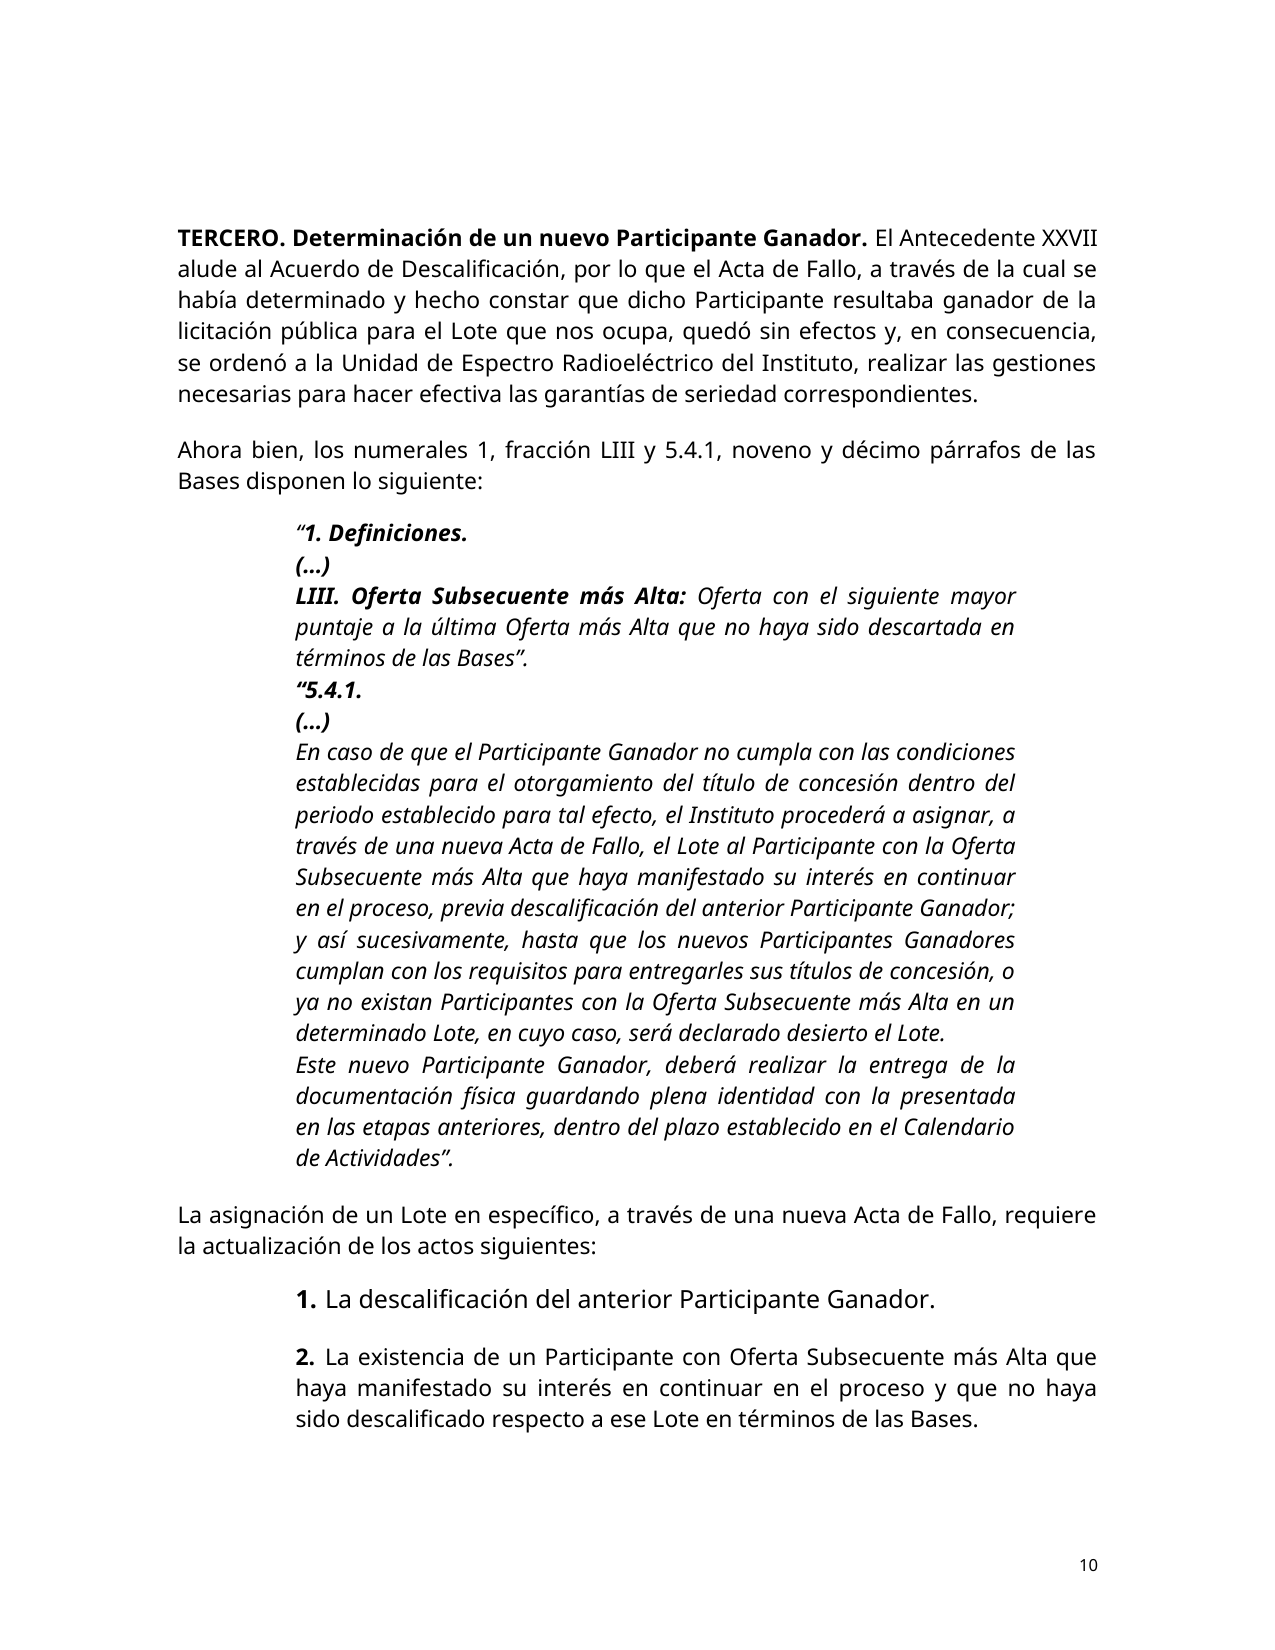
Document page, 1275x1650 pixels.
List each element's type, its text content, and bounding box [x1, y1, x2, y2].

text “5.4.1. [295, 673, 1019, 705]
text Este nuevo Participante Ganador, deberá realizar la entrega de la documentación física guardando plena identidad con la presentada en las etapas anteriores, dentro del plazo establecido en el Calendario de Actividades”. [295, 1048, 1019, 1173]
text (…) [295, 705, 1019, 736]
list La existencia de un Participante con Oferta Subsecuente más Alta que haya manifestado su interés en continuar en el proceso y que no haya sido descalificado respecto a ese Lote en términos de las Bases. [295, 1341, 1098, 1435]
text (…) [295, 548, 1019, 580]
list La descalificación del anterior Participante Ganador. [295, 1282, 1098, 1316]
text “1. Definiciones. [295, 517, 1019, 548]
text En caso de que el Participante Ganador no cumpla con las condiciones establecidas para el otorgamiento del título de concesión dentro del periodo establecido para tal efecto, el Instituto procederá a asignar, a través de una nueva Acta de Fallo, el Lote al Participante con la Oferta Subsecuente más Alta que haya manifestado su interés en continuar en el proceso, previa descalificación del anterior Participante Ganador; y así sucesivamente, hasta que los nuevos Participantes Ganadores cumplan con los requisitos para entregarles sus títulos de concesión, o ya no existan Participantes con la Oferta Subsecuente más Alta en un determinado Lote, en cuyo caso, será declarado desierto el Lote. [295, 736, 1019, 1048]
text TERCERO. Determinación de un nuevo Participante Ganador. El Antecedente XXVII alude al Acuerdo de Descalificación, por lo que el Acta de Fallo, a través de la cual se había determinado y hecho constar que dicho Participante resultaba ganador de la licitación pública para el Lote que nos ocupa, quedó sin efectos y, en consecuencia, se ordenó a la Unidad de Espectro Radioeléctrico del Instituto, realizar las gestiones necesarias para hacer efectiva las garantías de seriedad correspondientes. [177, 221, 1098, 409]
text LIII. Oferta Subsecuente más Alta: Oferta con el siguiente mayor puntaje a la última Oferta más Alta que no haya sido descartada en términos de las Bases”. [295, 580, 1019, 673]
text Ahora bien, los numerales 1, fracción LIII y 5.4.1, noveno y décimo párrafos de las Bases disponen lo siguiente: [177, 434, 1098, 496]
text La asignación de un Lote en específico, a través de una nueva Acta de Fallo, requiere la actualización de los actos siguientes: [177, 1198, 1098, 1261]
